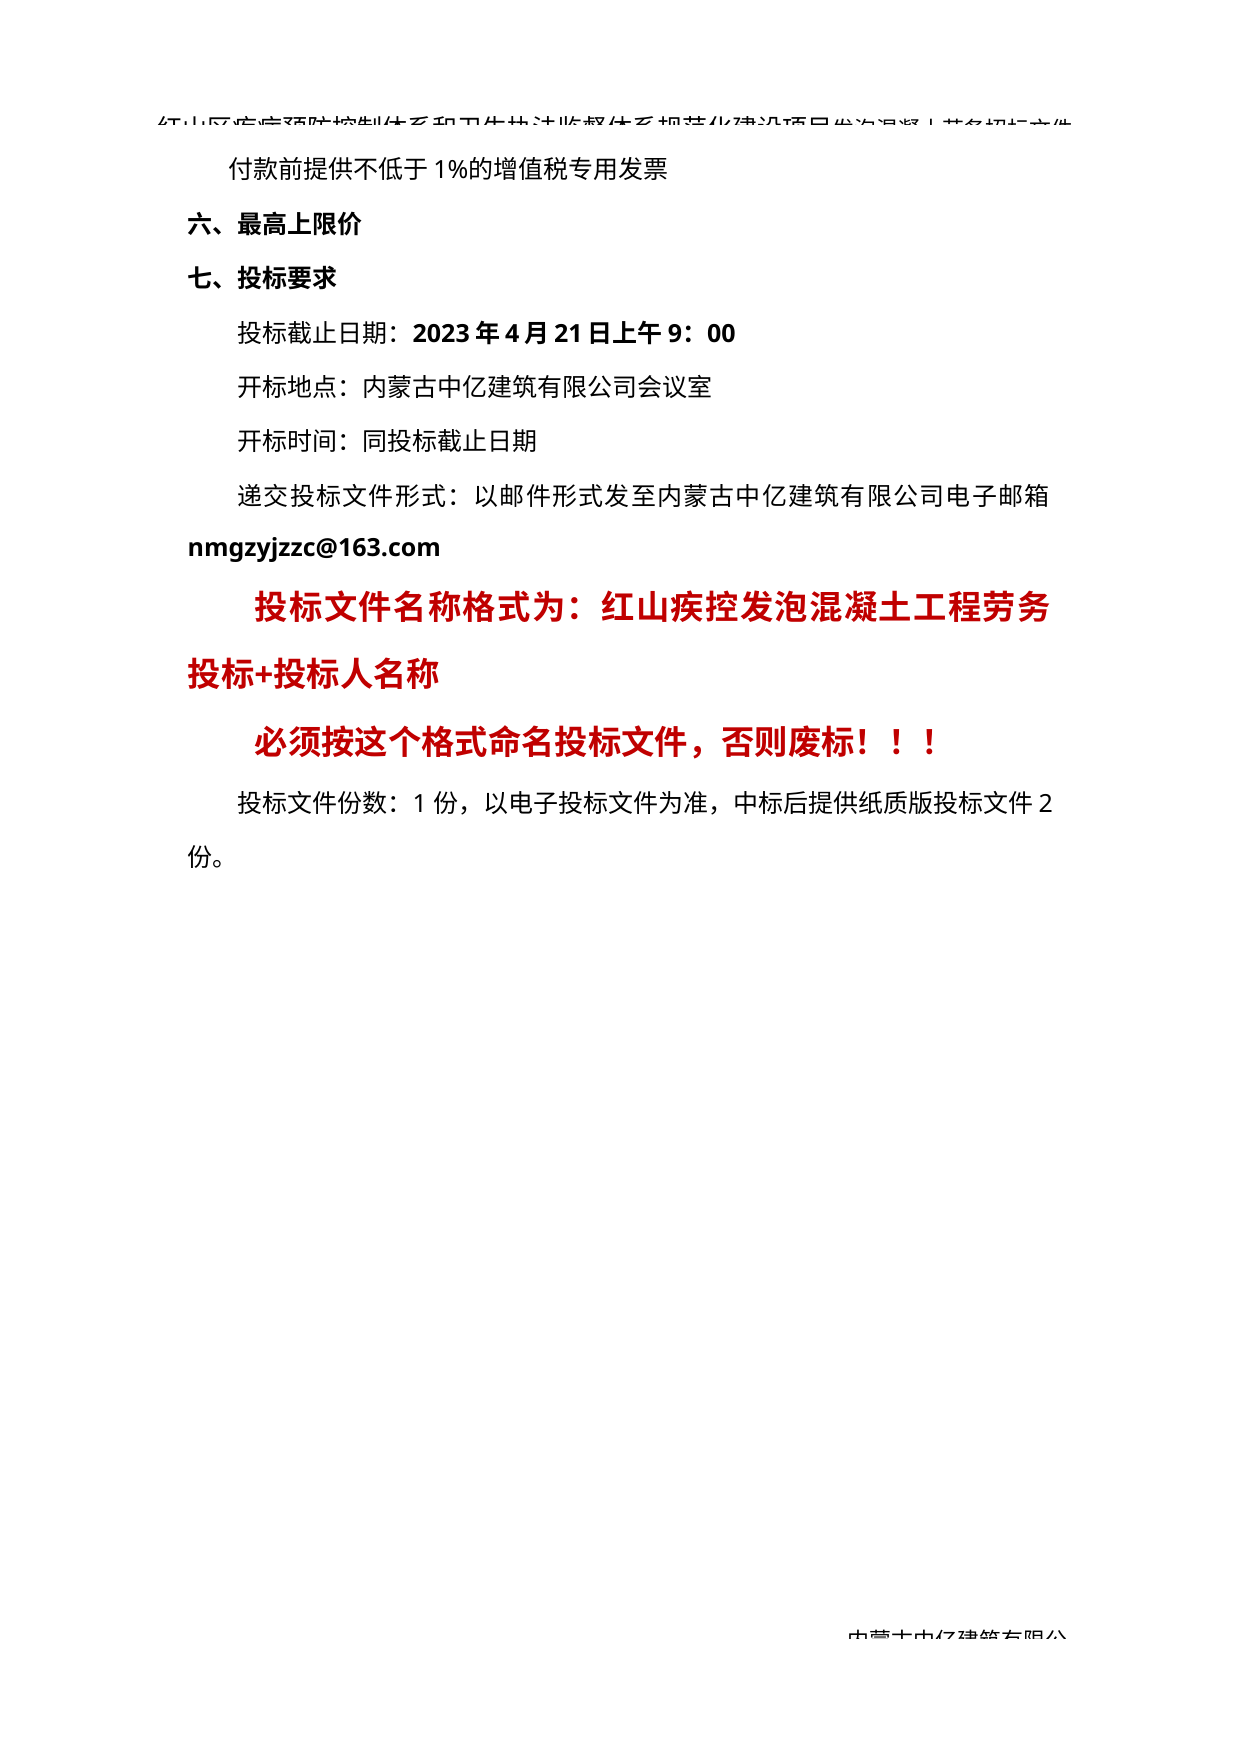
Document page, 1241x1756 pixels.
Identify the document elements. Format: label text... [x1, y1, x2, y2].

text 投标文件名称格式为：红山疾控发泡混凝土工程劳务投标+投标人名称 [187, 581, 1053, 696]
text 必须按这个格式命名投标文件，否则废标！！！ [187, 716, 1053, 764]
list 开标时间：同投标截止日期 [187, 422, 1004, 458]
text 递交投标文件形式：以邮件形式发至内蒙古中亿建筑有限公司电子邮箱nmgzyjzzc@163.com [187, 476, 1053, 563]
list 投标截止日期：2023年4月21日上午9：00 [187, 313, 1004, 349]
list 七、投标要求 [187, 259, 1004, 295]
list 六、最高上限价 [187, 204, 1004, 241]
list 付款前提供不低于1%的增值税专用发票 [228, 150, 1004, 186]
list 开标地点：内蒙古中亿建筑有限公司会议室 [187, 367, 1004, 404]
list 投标文件份数：1 份，以电子投标文件为准，中标后提供纸质版投标文件2份。 [187, 783, 1053, 874]
